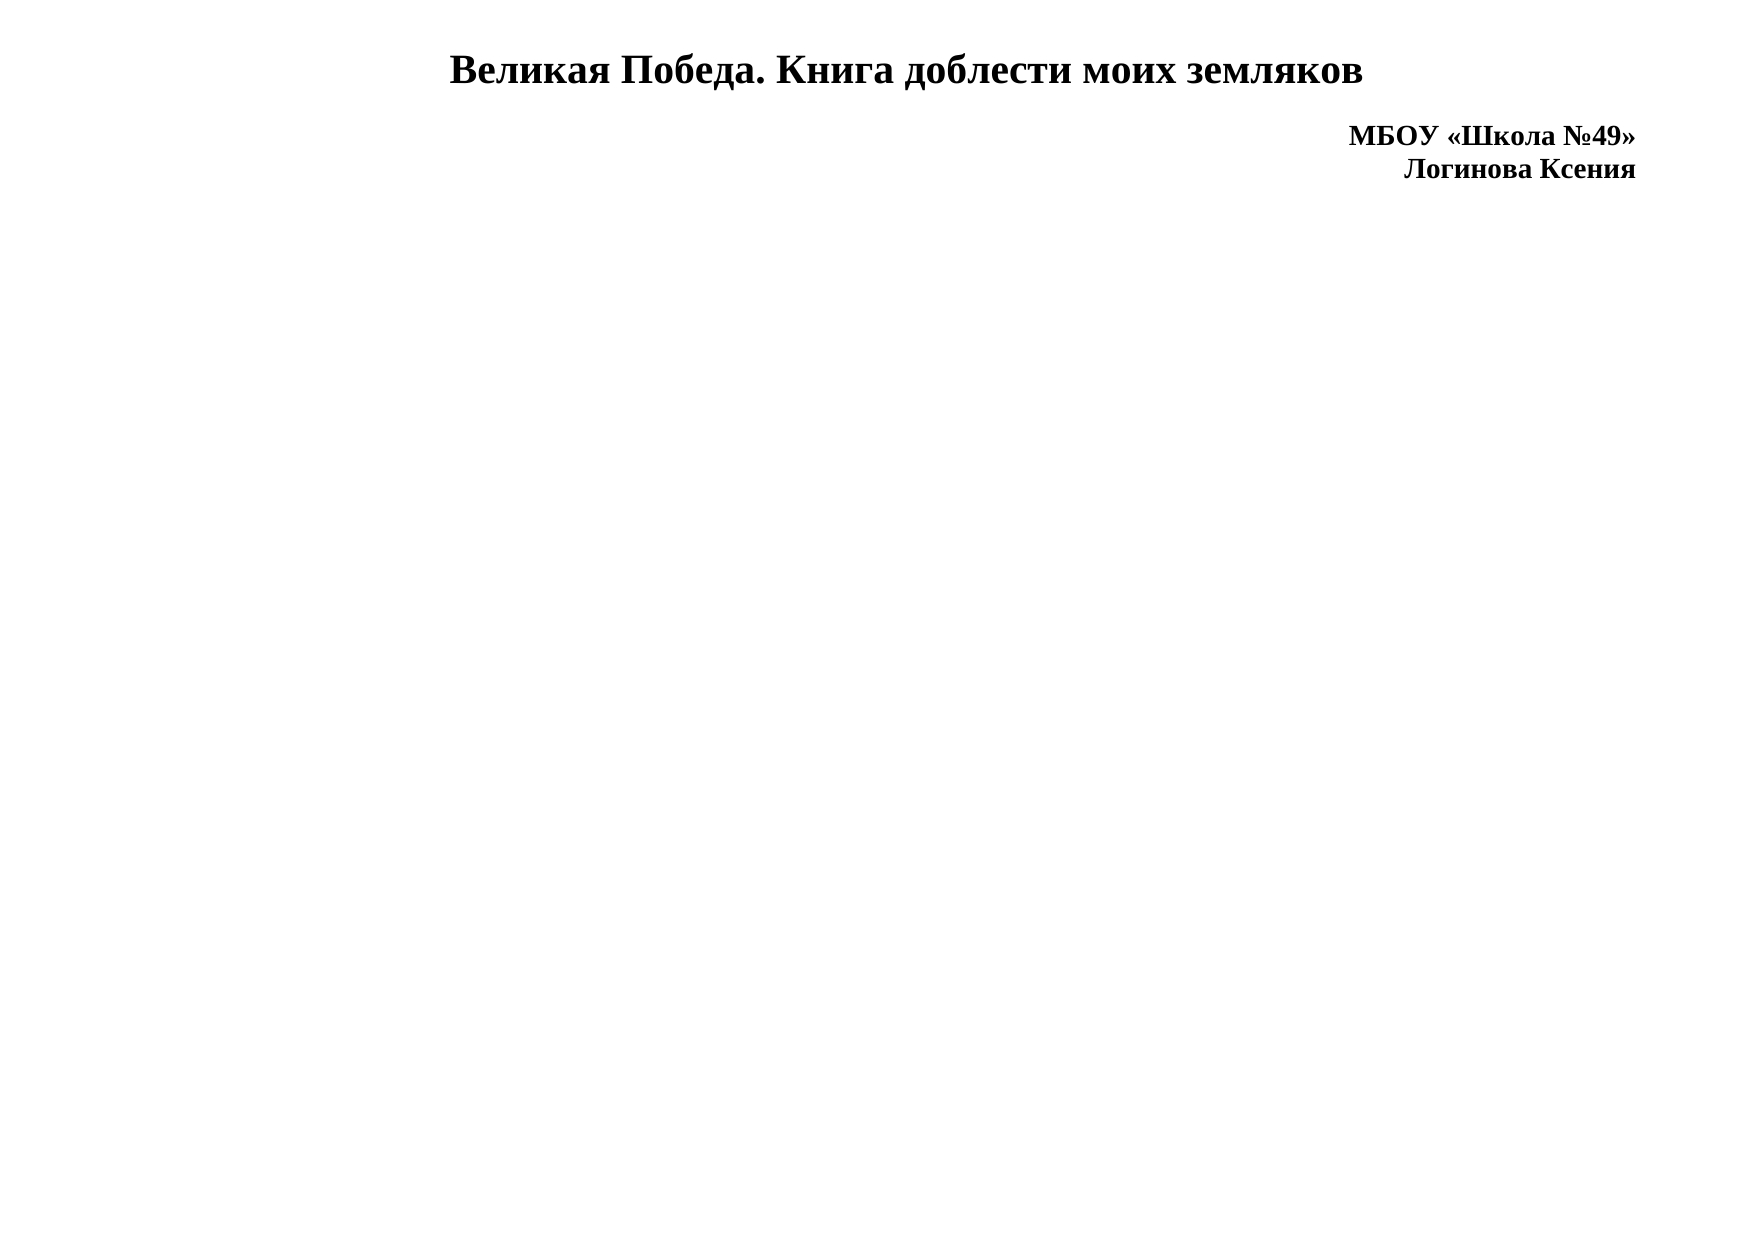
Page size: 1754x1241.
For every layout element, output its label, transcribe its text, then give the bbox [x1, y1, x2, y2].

text Логинова Ксения [177, 152, 1636, 185]
text МБОУ «Школа №49» [177, 118, 1636, 152]
